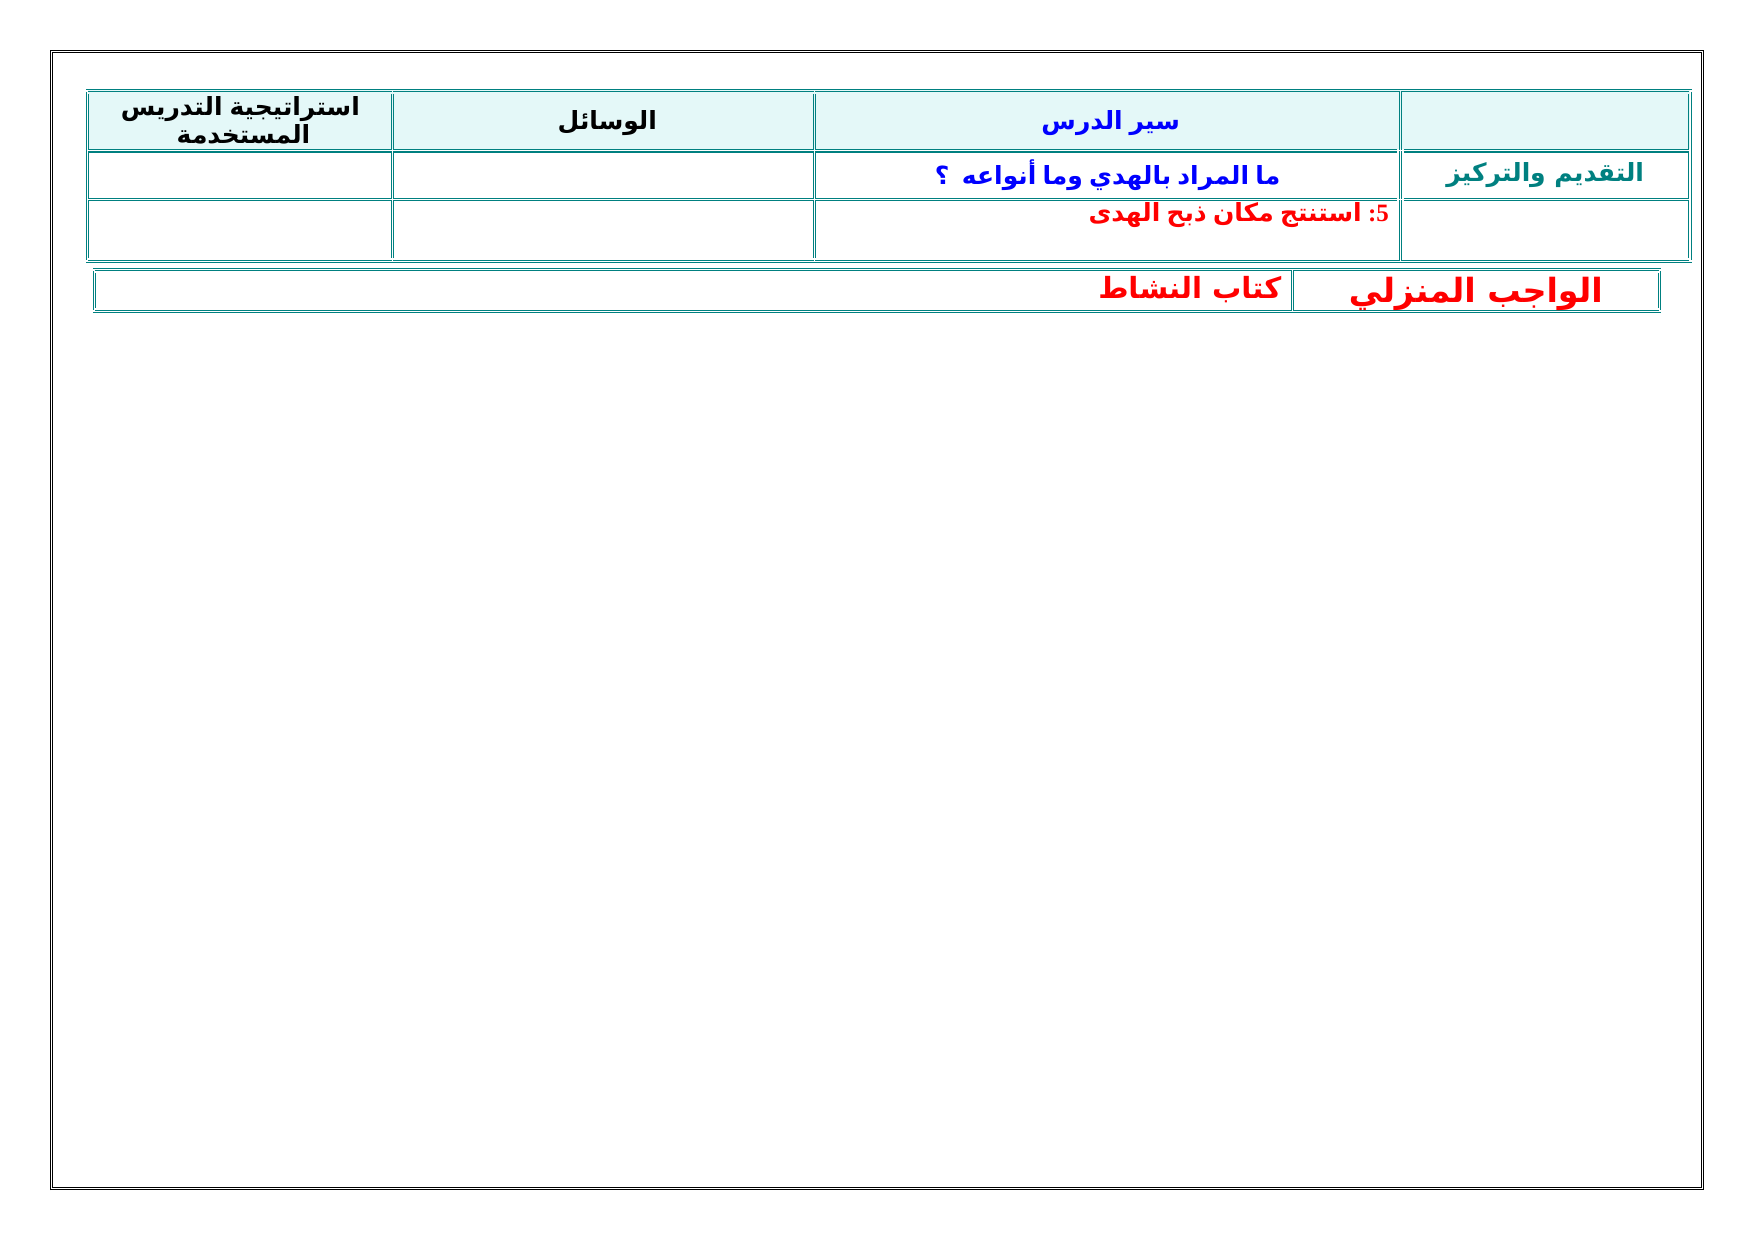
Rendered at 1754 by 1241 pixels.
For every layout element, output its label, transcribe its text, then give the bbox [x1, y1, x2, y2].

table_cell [815, 198, 1399, 260]
table_header استراتيجية التدريس المستخدمة [88, 90, 393, 149]
table_cell التقويم [1402, 198, 1690, 260]
table_cell [394, 153, 813, 198]
table_cell التقديم والتركيز [1400, 149, 1690, 198]
table_cell [393, 198, 815, 260]
table_cell ما المراد بالهدي وما أنواعه ؟ [815, 149, 1400, 198]
table_header سير الدرس [815, 92, 1399, 149]
table_header الوسائل [393, 90, 815, 149]
table_header [1402, 90, 1690, 149]
table_header الواجب المنزلي [1294, 271, 1659, 310]
table_header كتاب النشاط [95, 271, 1291, 310]
table_cell [89, 153, 391, 198]
table_cell [88, 198, 393, 260]
